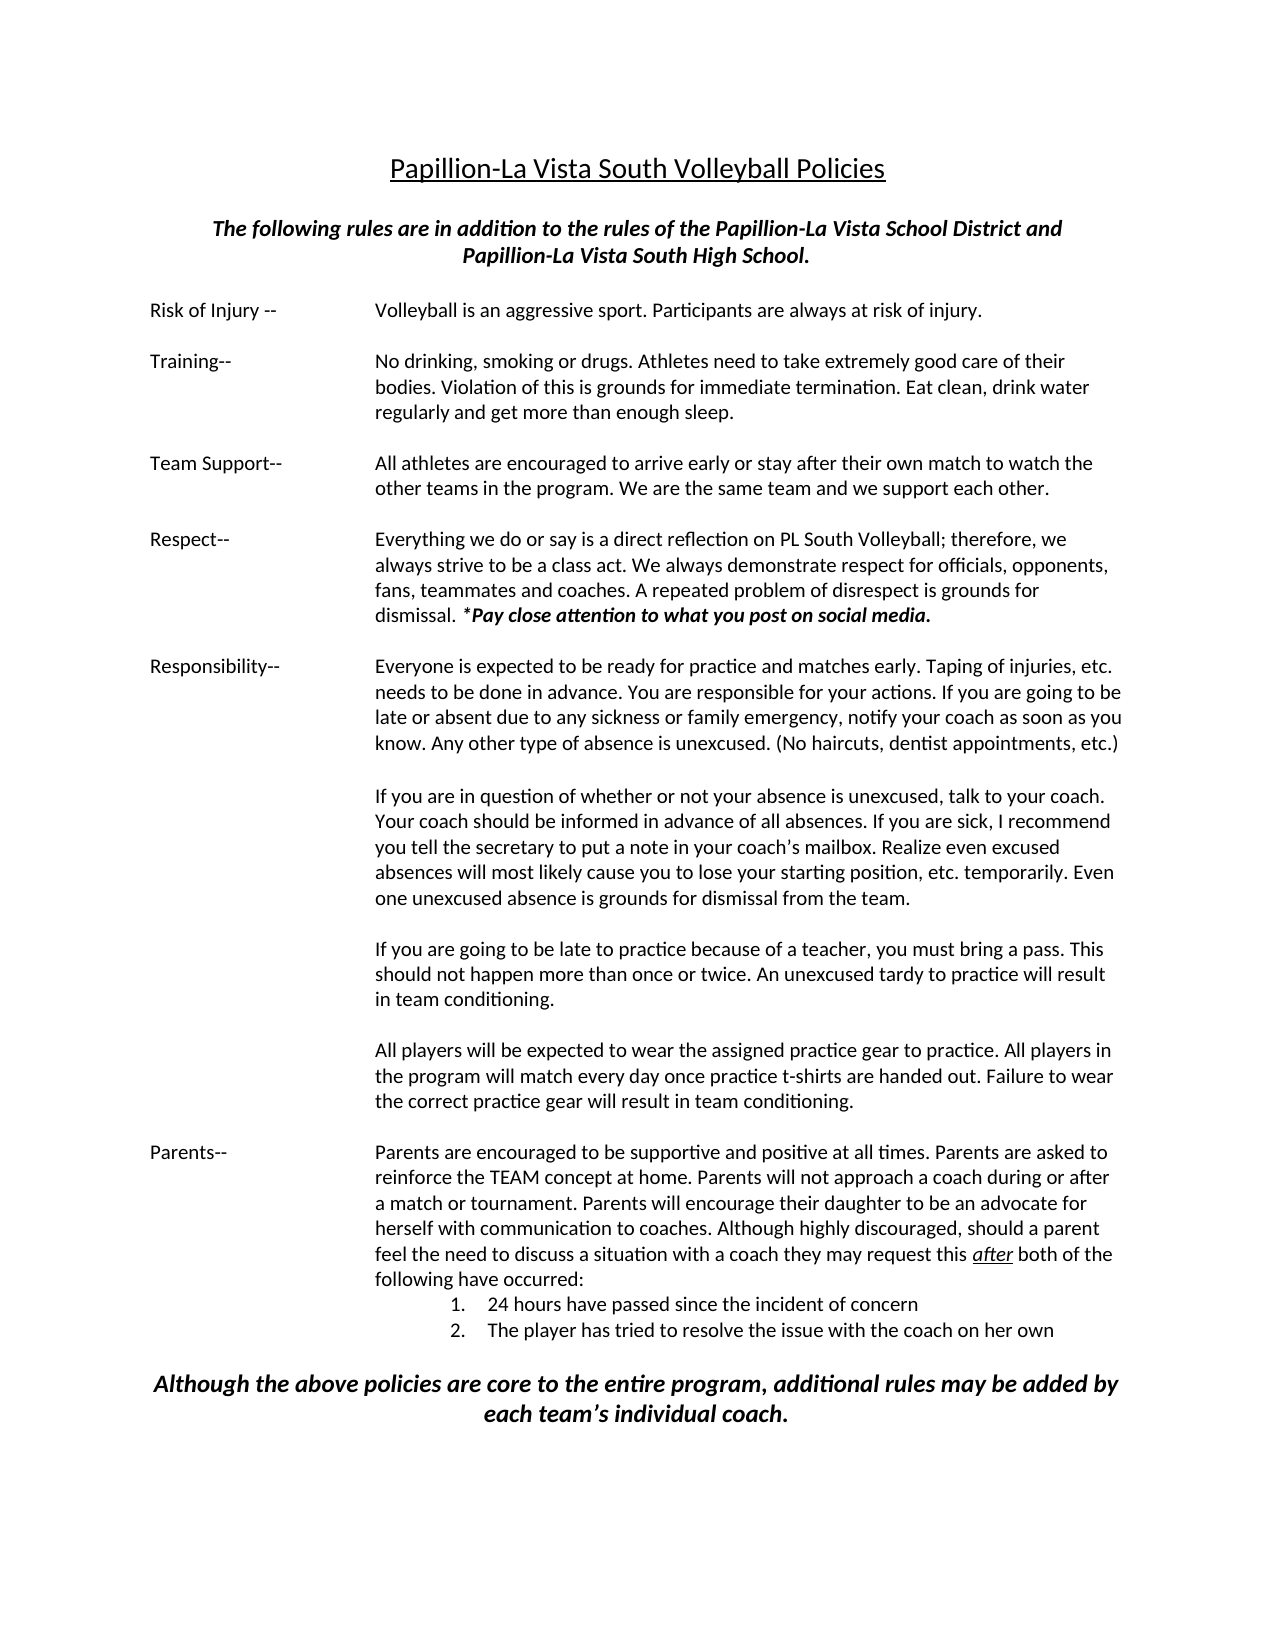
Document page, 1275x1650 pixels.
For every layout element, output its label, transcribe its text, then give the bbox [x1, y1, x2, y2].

text Respect-- Everything we do or say is a direct reflection on PL South Volleyball; therefore, we always strive to be a class act. We always demonstrate respect for officials, opponents, fans, teammates and coaches. A repeated problem of disrespect is grounds for dismissal. *Pay close attention to what you post on social media. [150, 526, 1125, 628]
text If you are going to be late to practice because of a teacher, you must bring a pass. This should not happen more than once or twice. An unexcused tardy to practice will result in team conditioning. [150, 936, 1125, 1012]
text Training-- No drinking, smoking or drugs. Athletes need to take extremely good care of their bodies. Violation of this is grounds for immediate termination. Eat clean, drink water regularly and get more than enough sleep. [150, 348, 1125, 425]
text Papillion-La Vista South High School. [150, 242, 1125, 270]
text Parents-- Parents are encouraged to be supportive and positive at all times. Parents are asked to reinforce the TEAM concept at home. Parents will not approach a coach during or after a match or tournament. Parents will encourage their daughter to be an advocate for herself with communication to coaches. Although highly discouraged, should a parent feel the need to discuss a situation with a coach they may request this after both of the following have occurred: [150, 1139, 1125, 1292]
text The following rules are in addition to the rules of the Papillion-La Vista School District and [150, 214, 1125, 242]
text All players will be expected to wear the assigned practice gear to practice. All players in the program will match every day once practice t-shirts are handed out. Failure to wear the correct practice gear will result in team conditioning. [375, 1037, 1125, 1114]
text Although the above policies are core to the entire program, additional rules may be added by each team’s individual coach. [150, 1368, 1125, 1429]
text Responsibility-- Everyone is expected to be ready for practice and matches early. Taping of injuries, etc. needs to be done in advance. You are responsible for your actions. If you are going to be late or absent due to any sickness or family emergency, notify your coach as soon as you know. Any other type of absence is unexcused. (No haircuts, dentist appointments, etc.) [150, 653, 1125, 755]
text If you are in question of whether or not your absence is unexcused, talk to your coach. Your coach should be informed in advance of all absences. If you are sick, I recommend you tell the secretary to put a note in your coach’s mailbox. Realize even excused absences will most likely cause you to lose your starting position, etc. temporarily. Even one unexcused absence is grounds for dismissal from the team. [150, 783, 1125, 910]
text Papillion-La Vista South Volleyball Policies [150, 150, 1125, 186]
text Risk of Injury -- Volleyball is an aggressive sport. Participants are always at risk of injury. [150, 298, 1125, 323]
list 24 hours have passed since the incident of concern [450, 1292, 1125, 1317]
text Team Support-- All athletes are encouraged to arrive early or stay after their own match to watch the other teams in the program. We are the same team and we support each other. [150, 450, 1125, 501]
list The player has tried to resolve the issue with the coach on her own [450, 1317, 1125, 1342]
